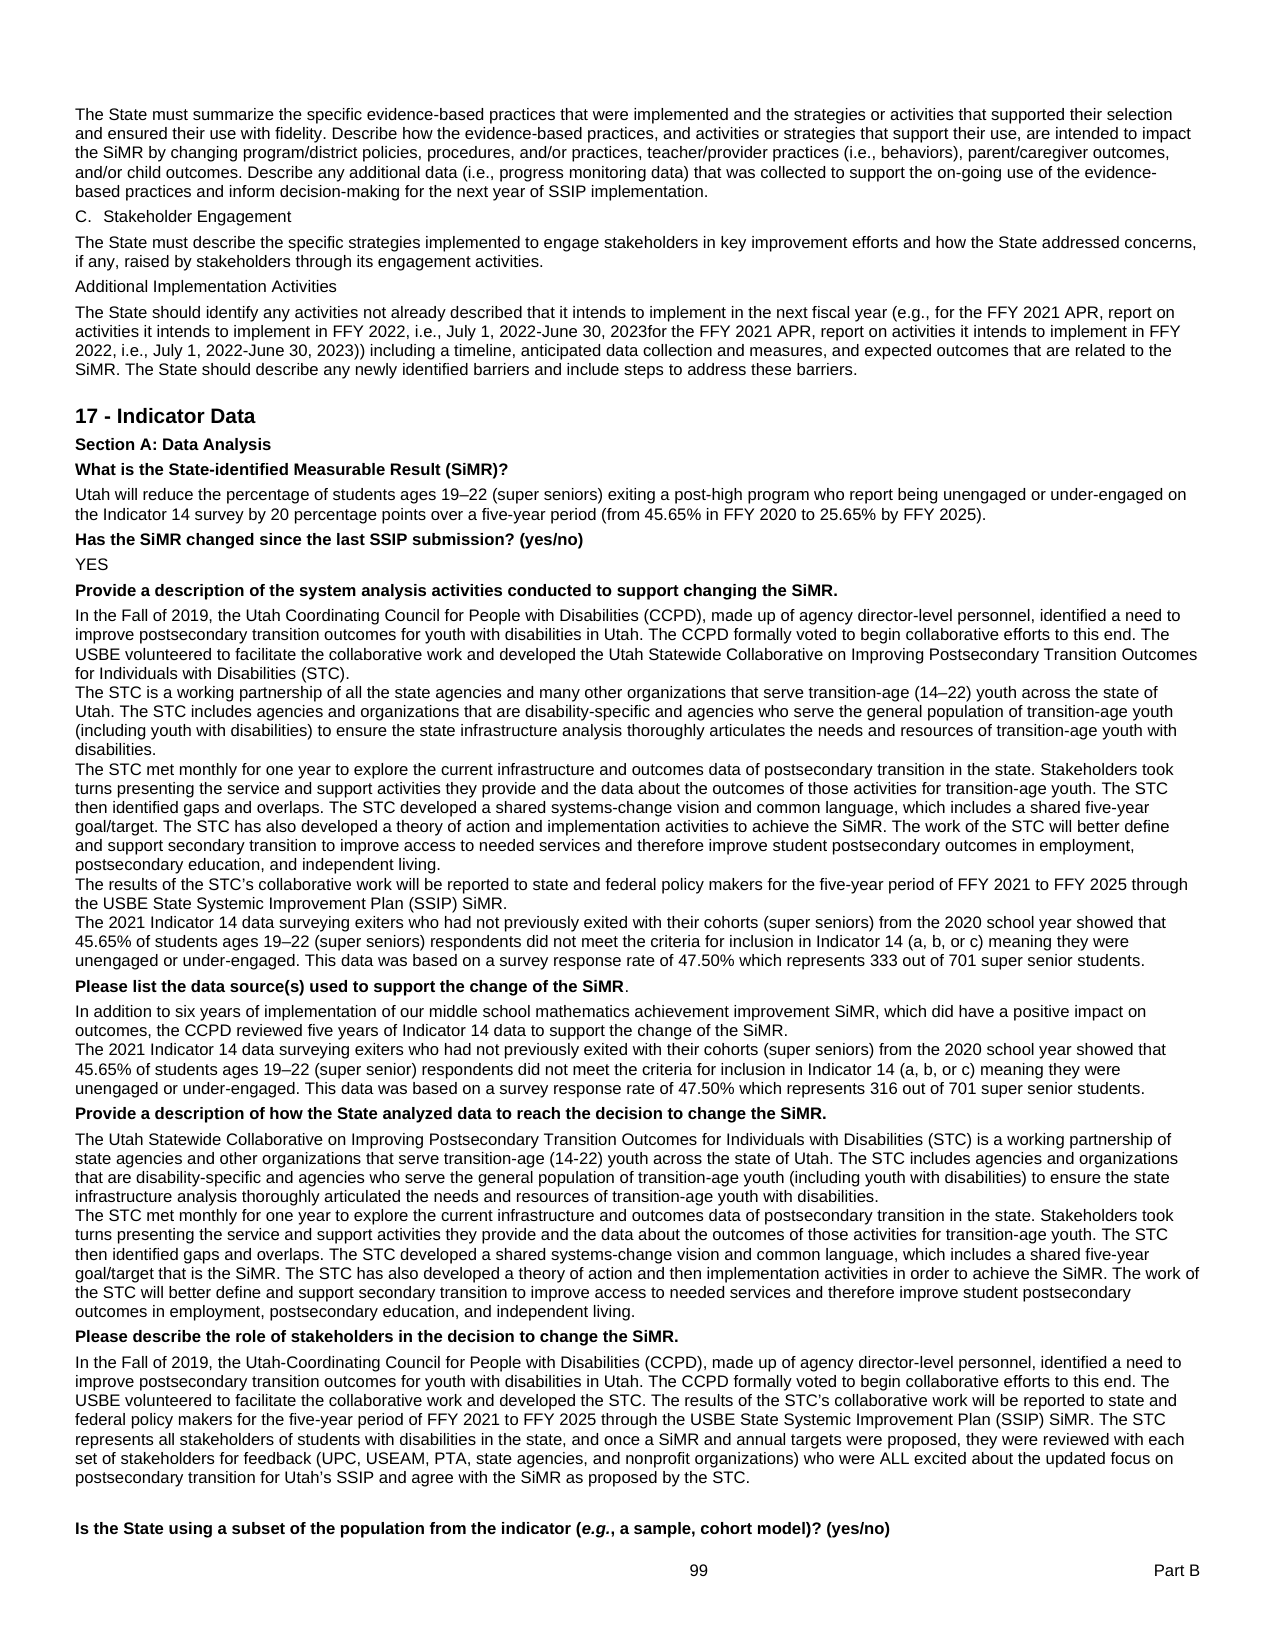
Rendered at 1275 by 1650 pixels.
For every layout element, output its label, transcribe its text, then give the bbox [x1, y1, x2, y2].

text Provide a description of how the State analyzed data to reach the decision to change the SiMR. [75, 1104, 1200, 1123]
text What is the State-identified Measurable Result (SiMR)? [75, 460, 1200, 479]
subtitle 17 - Indicator Data [75, 404, 1200, 428]
text The State should identify any activities not already described that it intends to implement in the next fiscal year (e.g., for the FFY 2021 APR, report on activities it intends to implement in FFY 2022, i.e., July 1, 2022-June 30, 2023for the FFY 2021 APR, report on activities it intends to implement in FFY 2022, i.e., July 1, 2022-June 30, 2023)) including a timeline, anticipated data collection and measures, and expected outcomes that are related to the SiMR. The State should describe any newly identified barriers and include steps to address these barriers. [75, 302, 1200, 379]
text YES [75, 555, 1200, 574]
text Utah will reduce the percentage of students ages 19–22 (super seniors) exiting a post-high program who report being unengaged or under-engaged on the Indicator 14 survey by 20 percentage points over a five-year period (from 45.65% in FFY 2020 to 25.65% by FFY 2025). [75, 485, 1200, 523]
text Additional Implementation Activities [75, 277, 1200, 296]
text In addition to six years of implementation of our middle school mathematics achievement improvement SiMR, which did have a positive impact on outcomes, the CCPD reviewed five years of Indicator 14 data to support the change of the SiMR. The 2021 Indicator 14 data surveying exiters who had not previously exited with their cohorts (super seniors) from the 2020 school year showed that 45.65% of students ages 19–22 (super senior) respondents did not meet the criteria for inclusion in Indicator 14 (a, b, or c) meaning they were unengaged or under-engaged. This data was based on a survey response rate of 47.50% which represents 316 out of 701 super senior students. [75, 1002, 1200, 1098]
text Section A: Data Analysis [75, 434, 1200, 453]
text The State must summarize the specific evidence-based practices that were implemented and the strategies or activities that supported their selection and ensured their use with fidelity. Describe how the evidence-based practices, and activities or strategies that support their use, are intended to impact the SiMR by changing program/district policies, procedures, and/or practices, teacher/provider practices (i.e., behaviors), parent/caregiver outcomes, and/or child outcomes. Describe any additional data (i.e., progress monitoring data) that was collected to support the on-going use of the evidence-based practices and inform decision-making for the next year of SSIP implementation. [75, 105, 1200, 201]
text C. Stakeholder Engagement [75, 207, 1200, 226]
text Please describe the role of stakeholders in the decision to change the SiMR. [75, 1327, 1200, 1346]
text Has the SiMR changed since the last SSIP submission? (yes/no) [75, 530, 1200, 549]
text Please list the data source(s) used to support the change of the SiMR. [75, 976, 1200, 996]
text In the Fall of 2019, the Utah-Coordinating Council for People with Disabilities (CCPD), made up of agency director-level personnel, identified a need to improve postsecondary transition outcomes for youth with disabilities in Utah. The CCPD formally voted to begin collaborative efforts to this end. The USBE volunteered to facilitate the collaborative work and developed the STC. The results of the STC’s collaborative work will be reported to state and federal policy makers for the five-year period of FFY 2021 to FFY 2025 through the USBE State Systemic Improvement Plan (SSIP) SiMR. The STC represents all stakeholders of students with disabilities in the state, and once a SiMR and annual targets were proposed, they were reviewed with each set of stakeholders for feedback (UPC, USEAM, PTA, state agencies, and nonprofit organizations) who were ALL excited about the updated focus on postsecondary transition for Utah’s SSIP and agree with the SiMR as proposed by the STC. [75, 1353, 1200, 1487]
text The Utah Statewide Collaborative on Improving Postsecondary Transition Outcomes for Individuals with Disabilities (STC) is a working partnership of state agencies and other organizations that serve transition-age (14-22) youth across the state of Utah. The STC includes agencies and organizations that are disability-specific and agencies who serve the general population of transition-age youth (including youth with disabilities) to ensure the state infrastructure analysis thoroughly articulated the needs and resources of transition-age youth with disabilities. The STC met monthly for one year to explore the current infrastructure and outcomes data of postsecondary transition in the state. Stakeholders took turns presenting the service and support activities they provide and the data about the outcomes of those activities for transition-age youth. The STC then identified gaps and overlaps. The STC developed a shared systems-change vision and common language, which includes a shared five-year goal/target that is the SiMR. The STC has also developed a theory of action and then implementation activities in order to achieve the SiMR. The work of the STC will better define and support secondary transition to improve access to needed services and therefore improve student postsecondary outcomes in employment, postsecondary education, and independent living. [75, 1129, 1200, 1321]
text Is the State using a subset of the population from the indicator (e.g., a sample, cohort model)? (yes/no) [75, 1518, 1200, 1538]
text Provide a description of the system analysis activities conducted to support changing the SiMR. [75, 581, 1200, 600]
text In the Fall of 2019, the Utah Coordinating Council for People with Disabilities (CCPD), made up of agency director-level personnel, identified a need to improve postsecondary transition outcomes for youth with disabilities in Utah. The CCPD formally voted to begin collaborative efforts to this end. The USBE volunteered to facilitate the collaborative work and developed the Utah Statewide Collaborative on Improving Postsecondary Transition Outcomes for Individuals with Disabilities (STC). The STC is a working partnership of all the state agencies and many other organizations that serve transition-age (14–22) youth across the state of Utah. The STC includes agencies and organizations that are disability-specific and agencies who serve the general population of transition-age youth (including youth with disabilities) to ensure the state infrastructure analysis thoroughly articulates the needs and resources of transition-age youth with disabilities. The STC met monthly for one year to explore the current infrastructure and outcomes data of postsecondary transition in the state. Stakeholders took turns presenting the service and support activities they provide and the data about the outcomes of those activities for transition-age youth. The STC then identified gaps and overlaps. The STC developed a shared systems-change vision and common language, which includes a shared five-year goal/target. The STC has also developed a theory of action and implementation activities to achieve the SiMR. The work of the STC will better define and support secondary transition to improve access to needed services and therefore improve student postsecondary outcomes in employment, postsecondary education, and independent living. The results of the STC’s collaborative work will be reported to state and federal policy makers for the five-year period of FFY 2021 to FFY 2025 through the USBE State Systemic Improvement Plan (SSIP) SiMR. The 2021 Indicator 14 data surveying exiters who had not previously exited with their cohorts (super seniors) from the 2020 school year showed that 45.65% of students ages 19–22 (super seniors) respondents did not meet the criteria for inclusion in Indicator 14 (a, b, or c) meaning they were unengaged or under-engaged. This data was based on a survey response rate of 47.50% which represents 333 out of 701 super senior students. [75, 606, 1200, 970]
text The State must describe the specific strategies implemented to engage stakeholders in key improvement efforts and how the State addressed concerns, if any, raised by stakeholders through its engagement activities. [75, 232, 1200, 271]
